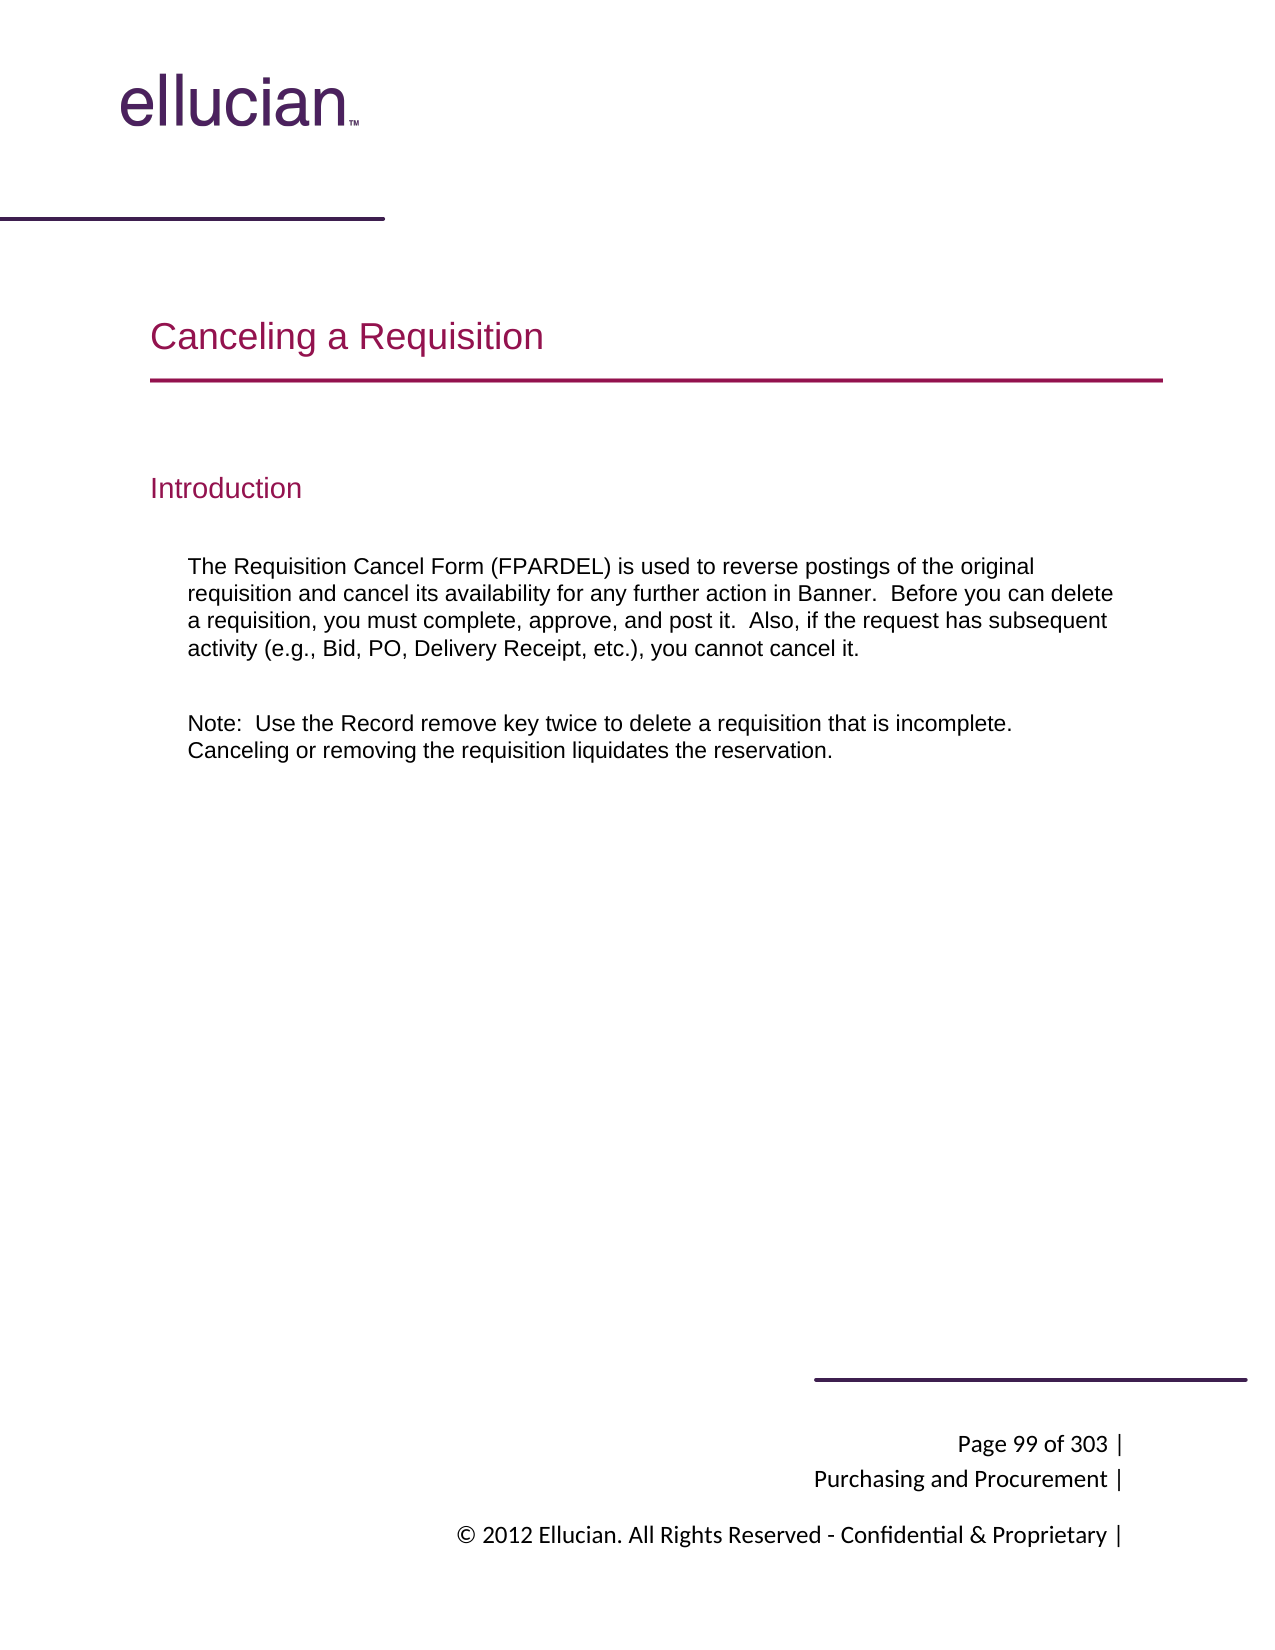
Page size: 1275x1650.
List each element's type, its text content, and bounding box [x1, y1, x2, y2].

text The Requisition Cancel Form (FPARDEL) is used to reverse postings of the original requisition and cancel its availability for any further action in Banner. Before you can delete a requisition, you must complete, approve, and post it. Also, if the request has subsequent activity (e.g., Bid, PO, Delivery Receipt, etc.), you cannot cancel it. [187, 552, 1125, 661]
picture [112, 68, 365, 133]
text Note: Use the Record remove key twice to delete a requisition that is incomplete. Canceling or removing the requisition liquidates the reservation. [187, 709, 1125, 763]
subtitle Introduction [150, 469, 1125, 504]
picture [150, 377, 1163, 385]
subtitle Canceling a Requisition [150, 314, 1125, 357]
